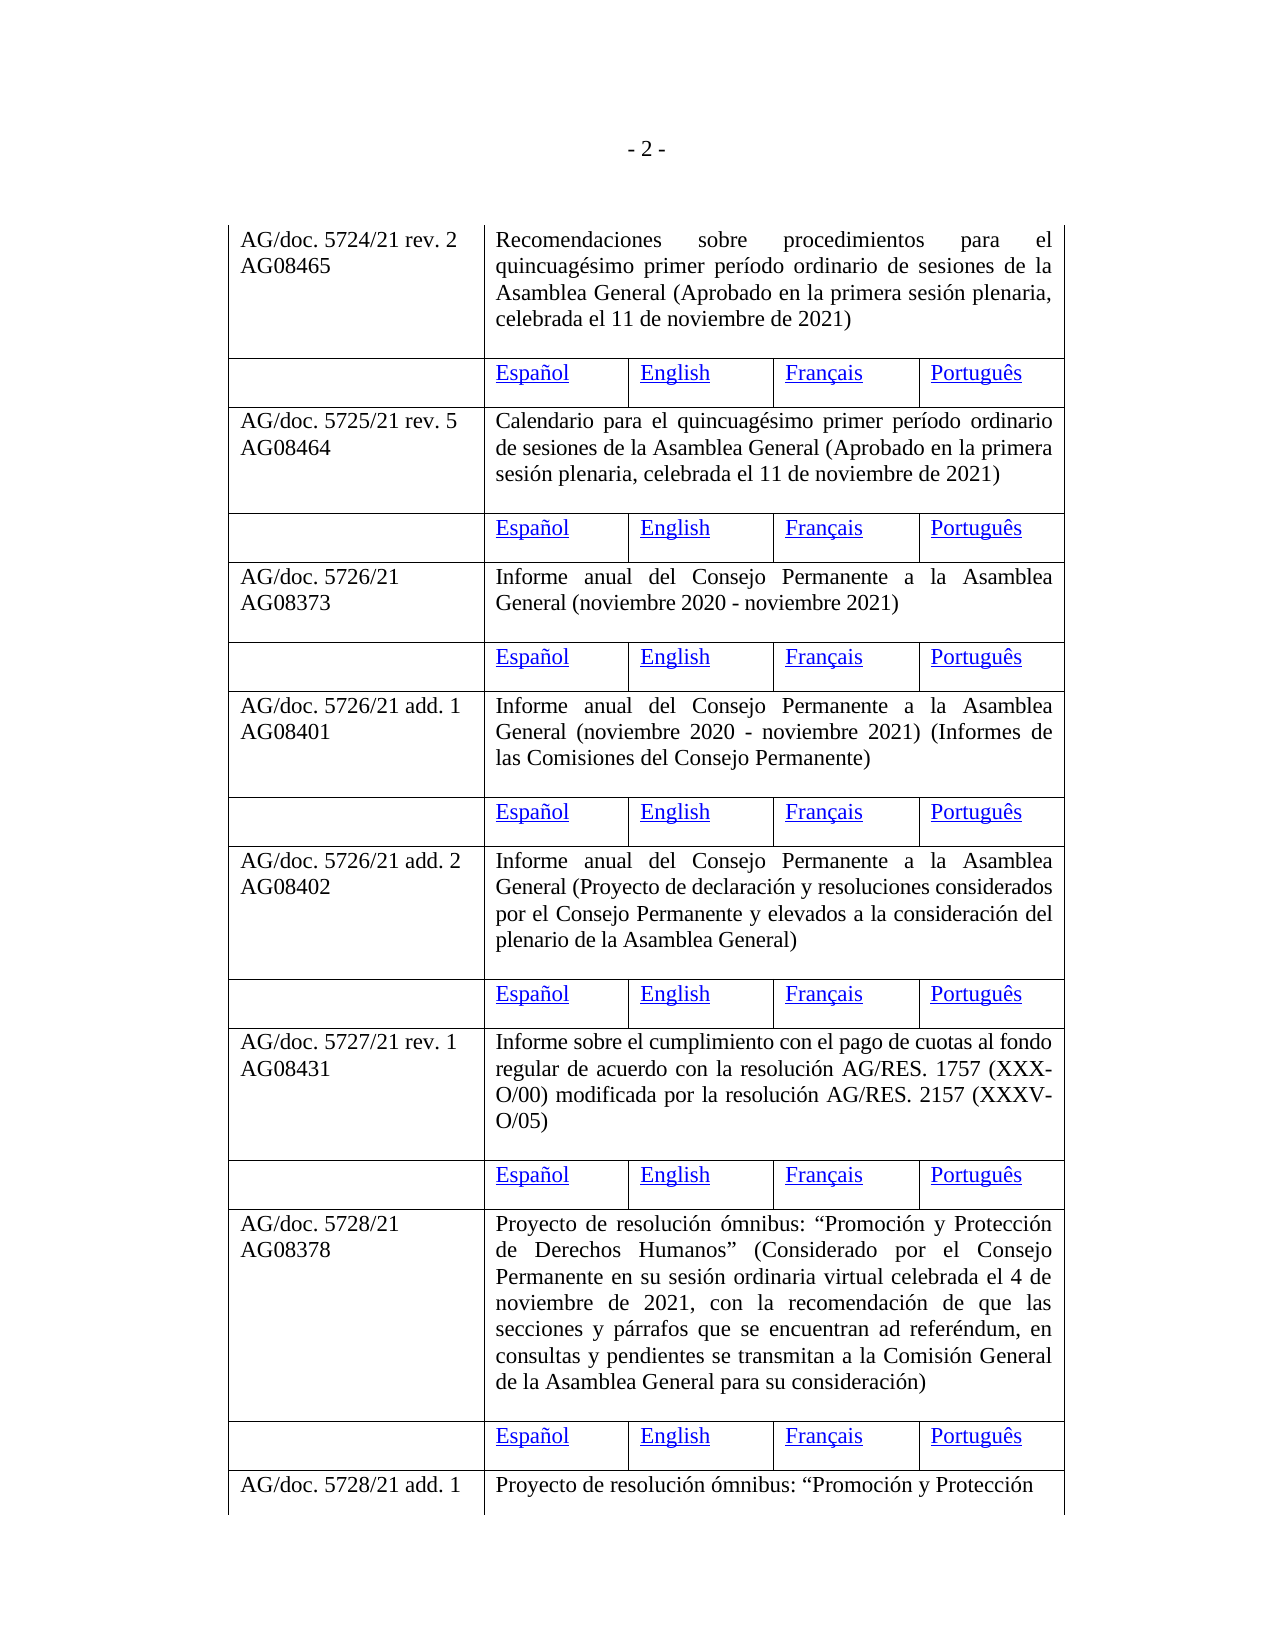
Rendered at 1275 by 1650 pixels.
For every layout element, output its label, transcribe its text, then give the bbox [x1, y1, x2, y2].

table_cell English [629, 798, 773, 846]
table_cell AG/doc. 5728/21 AG08378 [229, 1210, 484, 1421]
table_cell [229, 1471, 484, 1515]
table_cell Español [485, 1161, 628, 1209]
table_cell AG/doc. 5727/21 rev. 1 AG08431 [229, 1029, 484, 1160]
table_cell English [629, 359, 773, 407]
table_cell AG/doc. 5726/21 add. 2 AG08402 [229, 847, 484, 979]
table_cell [485, 1471, 1064, 1515]
table_cell English [629, 1161, 773, 1209]
table_cell Español [485, 359, 628, 407]
table_cell Português [920, 643, 1064, 691]
table_cell [229, 514, 484, 562]
table_cell Informe anual del Consejo Permanente a la Asamblea General (noviembre 2020 - noviembre 2021) (Informes de las Comisiones del Consejo Permanente) [485, 692, 1064, 797]
table_cell English [629, 514, 773, 562]
table_cell Proyecto de resolución ómnibus: “Promoción y Protección de Derechos Humanos” (Considerado por el Consejo Permanente en su sesión ordinaria virtual celebrada el 4 de noviembre de 2021, con la recomendación de que las secciones y párrafos que se encuentran ad referéndum, en consultas y pendientes se transmitan a la Comisión General de la Asamblea General para su consideración) [485, 1210, 1064, 1421]
table_cell Português [920, 980, 1064, 1027]
table_cell Français [774, 643, 919, 691]
table_cell [229, 643, 484, 691]
table_cell Français [774, 1161, 919, 1209]
table_cell AG/doc. 5726/21 add. 1 AG08401 [229, 692, 484, 797]
table_cell Recomendaciones sobre procedimientos para el quincuagésimo primer período ordinario de sesiones de la Asamblea General (Aprobado en la primera sesión plenaria, celebrada el 11 de noviembre de 2021) [485, 225, 1064, 358]
table_cell English [629, 643, 773, 691]
table_cell Español [485, 798, 628, 846]
table_cell English [629, 1422, 773, 1469]
table_cell Español [485, 980, 628, 1027]
table_cell Français [774, 798, 919, 846]
table_cell Informe anual del Consejo Permanente a la Asamblea General (noviembre 2020 - noviembre 2021) [485, 563, 1064, 642]
table_cell AG/doc. 5724/21 rev. 2 AG08465 [229, 225, 484, 358]
table_cell Español [485, 643, 628, 691]
table_cell [229, 980, 484, 1027]
table_cell [229, 798, 484, 846]
table_cell [229, 1422, 484, 1469]
table_cell Informe anual del Consejo Permanente a la Asamblea General (Proyecto de declaración y resoluciones considerados por el Consejo Permanente y elevados a la consideración del plenario de la Asamblea General) [485, 847, 1064, 979]
table_cell Español [485, 1422, 628, 1469]
table_cell Português [920, 514, 1064, 562]
table_cell English [629, 980, 773, 1027]
table_cell Français [774, 980, 919, 1027]
table_cell Português [920, 798, 1064, 846]
table_cell Português [920, 359, 1064, 407]
table_cell [229, 1161, 484, 1209]
table_cell Português [920, 1422, 1064, 1469]
table_cell Português [920, 1161, 1064, 1209]
table_cell AG/doc. 5725/21 rev. 5 AG08464 [229, 408, 484, 513]
table_cell Informe sobre el cumplimiento con el pago de cuotas al fondo regular de acuerdo con la resolución AG/RES. 1757 (XXX-O/00) modificada por la resolución AG/RES. 2157 (XXXV-O/05) [485, 1029, 1064, 1160]
table_cell Calendario para el quincuagésimo primer período ordinario de sesiones de la Asamblea General (Aprobado en la primera sesión plenaria, celebrada el 11 de noviembre de 2021) [485, 408, 1064, 513]
table_cell Français [774, 1422, 919, 1469]
table_cell Español [485, 514, 628, 562]
table_cell Français [774, 514, 919, 562]
table_cell Français [774, 359, 919, 407]
table_cell AG/doc. 5726/21 AG08373 [229, 563, 484, 642]
table_cell [229, 359, 484, 407]
